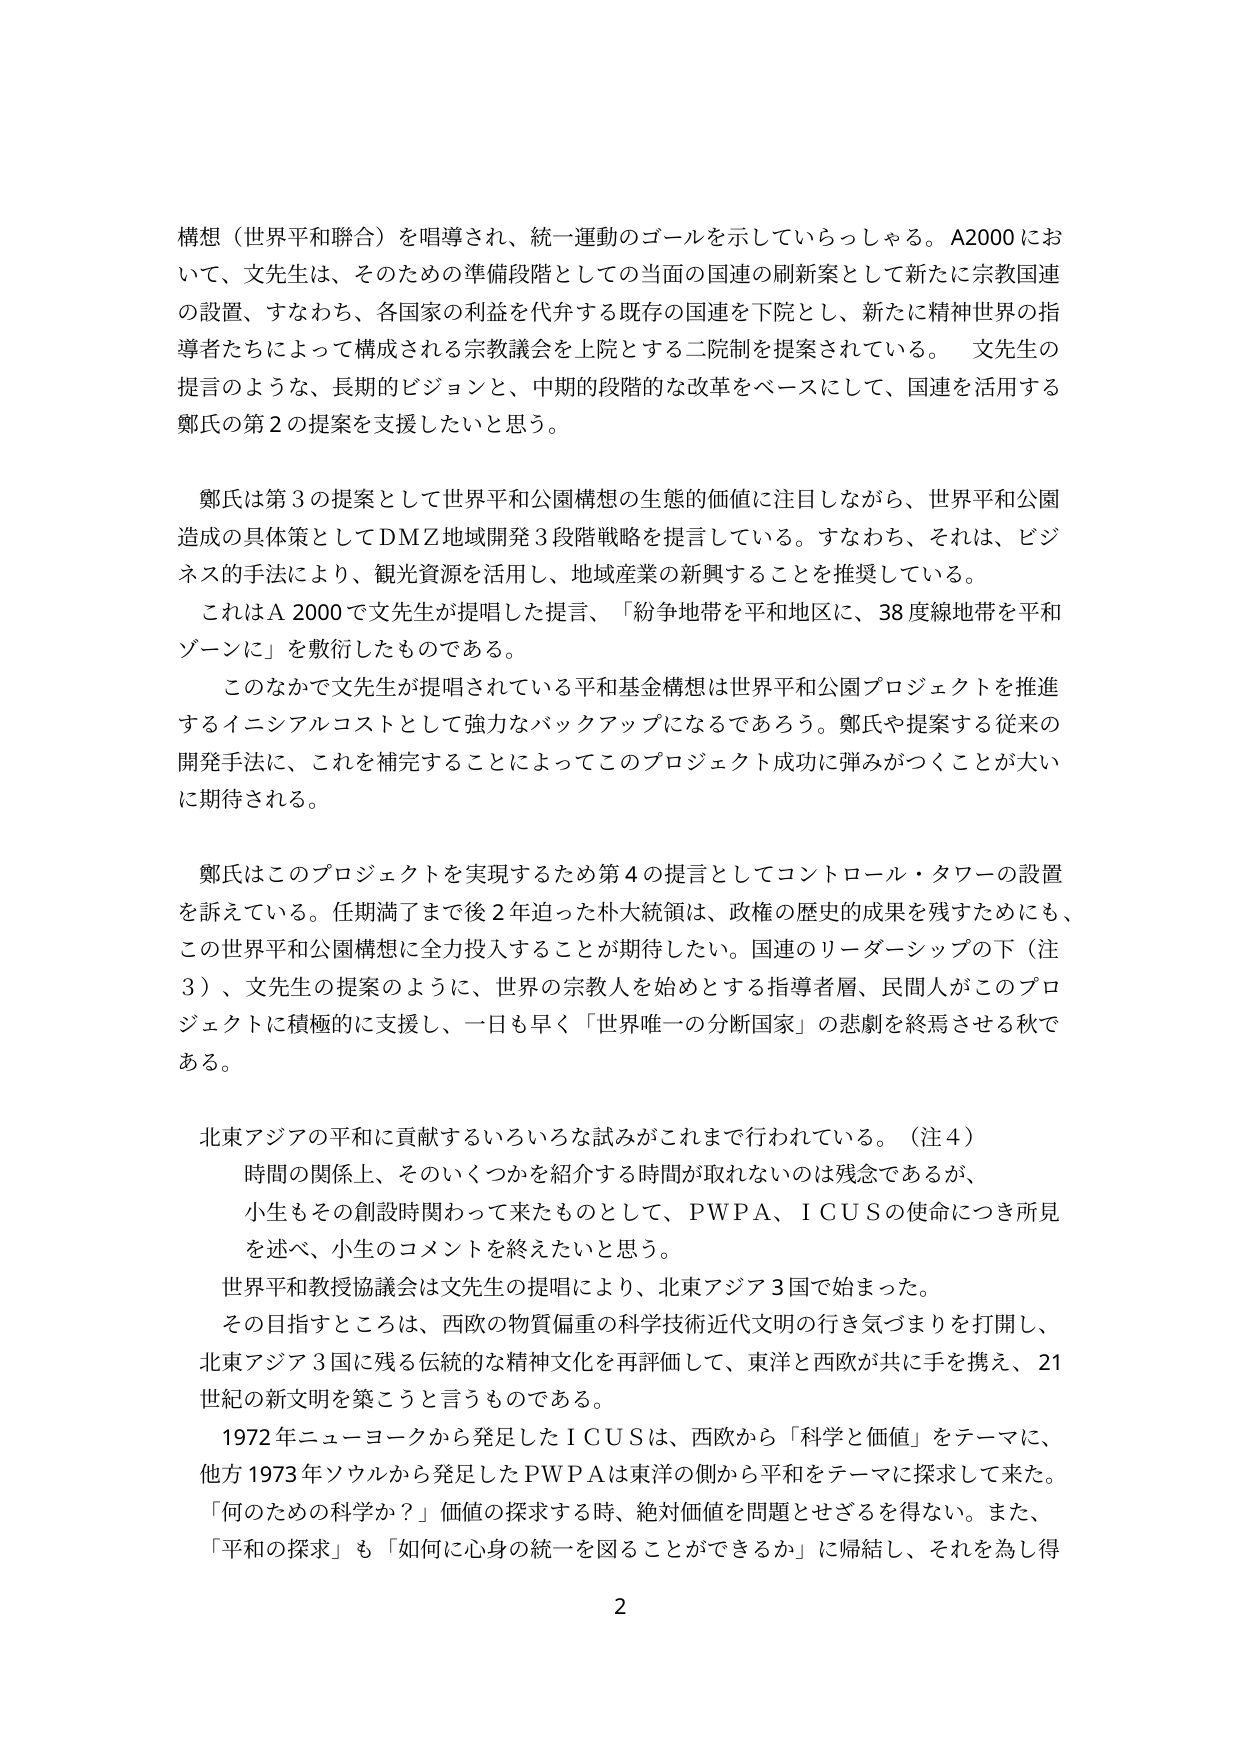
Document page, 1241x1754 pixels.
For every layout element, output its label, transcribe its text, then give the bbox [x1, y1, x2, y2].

list 時間の関係上、そのいくつかを紹介する時間が取れないのは残念であるが、 [244, 1154, 1063, 1192]
text 北東アジアの平和に貢献するいろいろな試みがこれまで行われている。（注４） [177, 1117, 1063, 1154]
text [199, 1529, 1063, 1567]
text 鄭氏は第３の提案として世界平和公園構想の生態的価値に注目しながら、世界平和公園造成の具体策としてＤＭＺ地域開発３段階戦略を提言している。すなわち、それは、ビジネス的手法により、観光資源を活用し、地域産業の新興することを推奨している。 [177, 479, 1063, 592]
list 小生もその創設時関わって来たものとして、ＰＷＰＡ、ＩＣＵＳの使命につき所見を述べ、小生のコメントを終えたいと思う。 [244, 1192, 1063, 1267]
text 1972年ニューヨークから発足したＩＣＵＳは、西欧から「科学と価値」をテーマに、他方1973年ソウルから発足したＰＷＰＡは東洋の側から平和をテーマに探求して来た。 [199, 1417, 1063, 1492]
text その目指すところは、西欧の物質偏重の科学技術近代文明の行き気づまりを打開し、北東アジア３国に残る伝統的な精神文化を再評価して、東洋と西欧が共に手を携え、21世紀の新文明を築こうと言うものである。 [199, 1304, 1063, 1417]
text このなかで文先生が提唱されている平和基金構想は世界平和公園プロジェクトを推進するイニシアルコストとして強力なバックアップになるであろう。鄭氏や提案する従来の開発手法に、これを補完することによってこのプロジェクト成功に弾みがつくことが大いに期待される。 [177, 667, 1063, 817]
text 世界平和教授協議会は文先生の提唱により、北東アジア3国で始まった。 [199, 1267, 1063, 1304]
text これはＡ2000で文先生が提唱した提言、「紛争地帯を平和地区に、38度線地帯を平和ゾーンに」を敷衍したものである。 [177, 592, 1063, 667]
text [177, 217, 1063, 442]
text 鄭氏はこのプロジェクトを実現するため第4の提言としてコントロール・タワーの設置を訴えている。任期満了まで後2年迫った朴大統領は、政権の歴史的成果を残すためにも、この世界平和公園構想に全力投入することが期待したい。国連のリーダーシップの下（注３）、文先生の提案のように、世界の宗教人を始めとする指導者層、民間人がこのプロジェクトに積極的に支援し、一日も早く「世界唯一の分断国家」の悲劇を終焉させる秋である。 [177, 854, 1063, 1079]
text 「何のための科学か？」価値の探求する時、絶対価値を問題とせざるを得ない。また、 [199, 1492, 1063, 1529]
